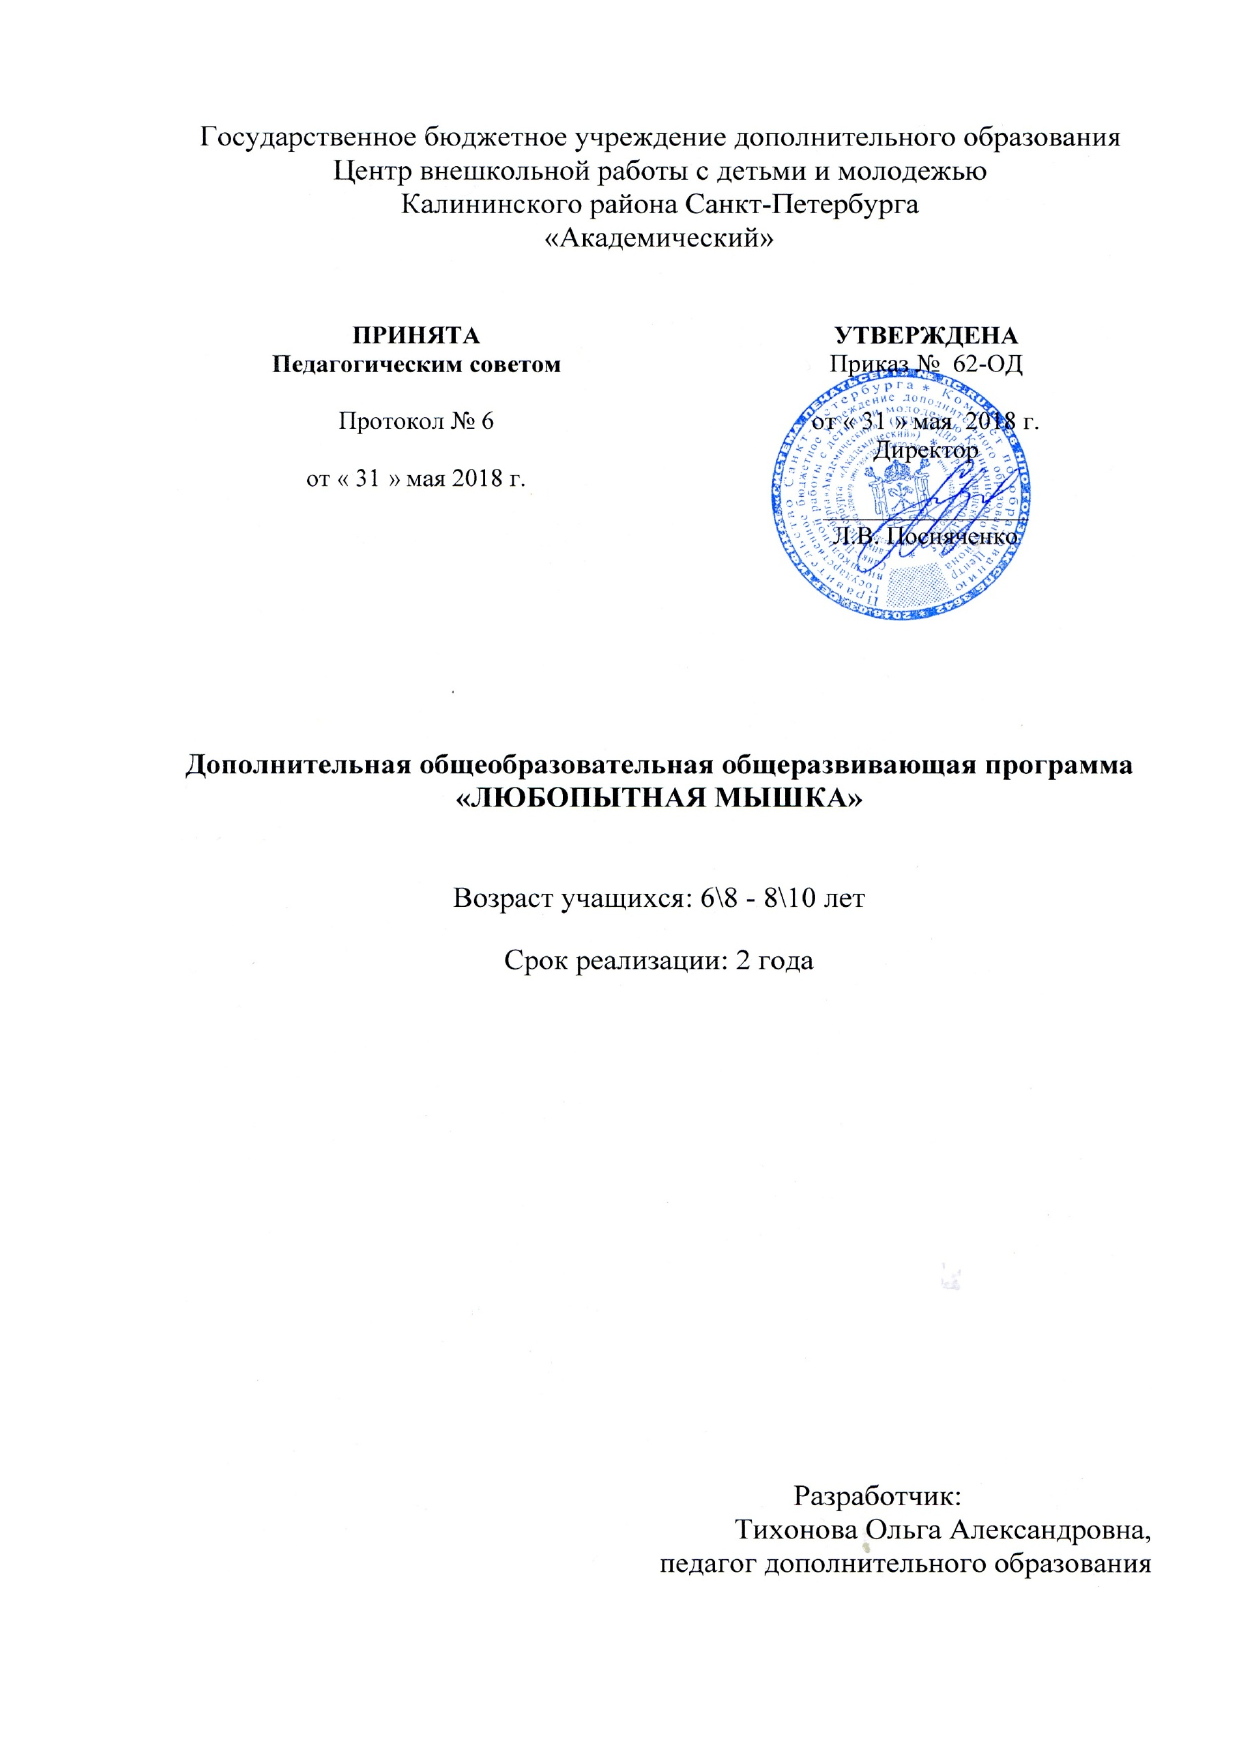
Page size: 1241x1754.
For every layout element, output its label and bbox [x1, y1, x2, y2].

picture [177, 118, 1152, 1588]
